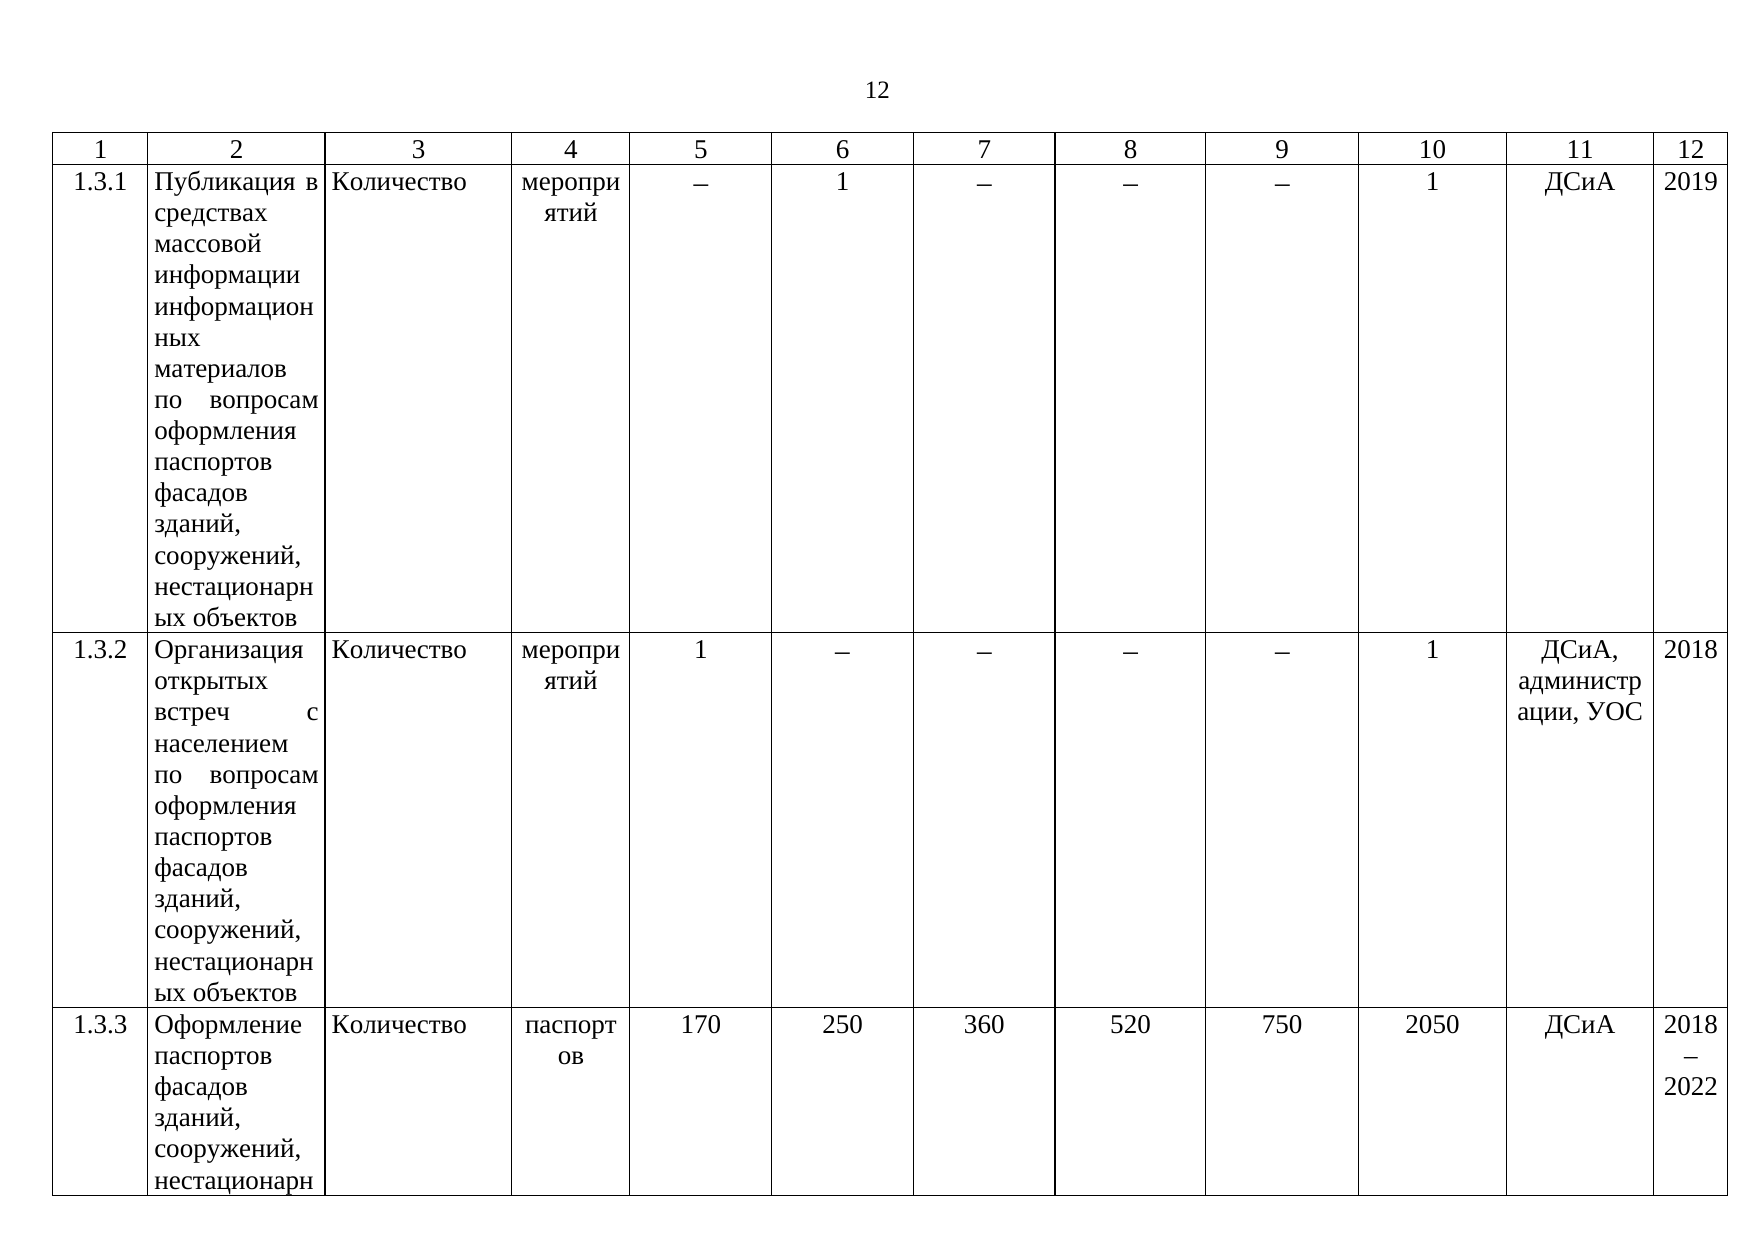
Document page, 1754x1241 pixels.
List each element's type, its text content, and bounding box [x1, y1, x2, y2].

table_header 10 [1359, 133, 1506, 164]
table_cell – [1206, 165, 1358, 632]
table_cell – [1056, 165, 1205, 632]
table_cell 2018 – 2022 [1654, 1008, 1727, 1195]
table_cell 250 [772, 1008, 913, 1195]
table_cell 170 [630, 1008, 771, 1195]
table_header 2 [148, 133, 324, 164]
table_cell Публикация в средствах массовой информации информационных материалов по вопросам оформления паспортов фасадов зданий, сооружений, нестационарных объектов [148, 165, 324, 632]
table_cell Количество [326, 1008, 511, 1195]
table_cell 1 [772, 165, 913, 632]
table_cell 2050 [1359, 1008, 1506, 1195]
table_cell 1 [630, 633, 771, 1007]
table_cell 520 [1056, 1008, 1205, 1195]
table_header 3 [326, 133, 511, 164]
table_cell ДСиА [1507, 1008, 1653, 1195]
table_cell мероприятий [512, 633, 629, 1007]
table_header 5 [630, 133, 771, 164]
table_header 4 [512, 133, 629, 164]
table_cell – [772, 633, 913, 1007]
table_cell 1.3.3 [53, 1008, 147, 1195]
table_cell ДСиА [1507, 165, 1653, 632]
table_header 11 [1507, 133, 1653, 164]
table_cell – [914, 165, 1054, 632]
table_header 1 [53, 133, 147, 164]
table_cell – [1206, 633, 1358, 1007]
table_cell Организация открытых встреч с населением по вопросам оформления паспортов фасадов зданий, сооружений, нестационарных объектов [148, 633, 324, 1007]
table_cell мероприятий [512, 165, 629, 632]
table_cell 360 [914, 1008, 1054, 1195]
table_cell – [630, 165, 771, 632]
table_cell 1.3.1 [53, 165, 147, 632]
table_header 12 [1654, 133, 1727, 164]
table_cell паспортов [512, 1008, 629, 1195]
table_cell 2018 [1654, 633, 1727, 1007]
table_cell 1 [1359, 633, 1506, 1007]
table_header 7 [914, 133, 1054, 164]
table_cell – [914, 633, 1054, 1007]
table_cell Количество [326, 165, 511, 632]
table_header 9 [1206, 133, 1358, 164]
table_cell 2019 [1654, 165, 1727, 632]
table_cell Количество [326, 633, 511, 1007]
table_cell 750 [1206, 1008, 1358, 1195]
table_cell 1 [1359, 165, 1506, 632]
table_header 8 [1056, 133, 1205, 164]
table_header 6 [772, 133, 913, 164]
table_cell – [1056, 633, 1205, 1007]
table_cell ДСиА, администрации, УОС [1507, 633, 1653, 1007]
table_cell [148, 1008, 324, 1195]
table_cell 1.3.2 [53, 633, 147, 1007]
